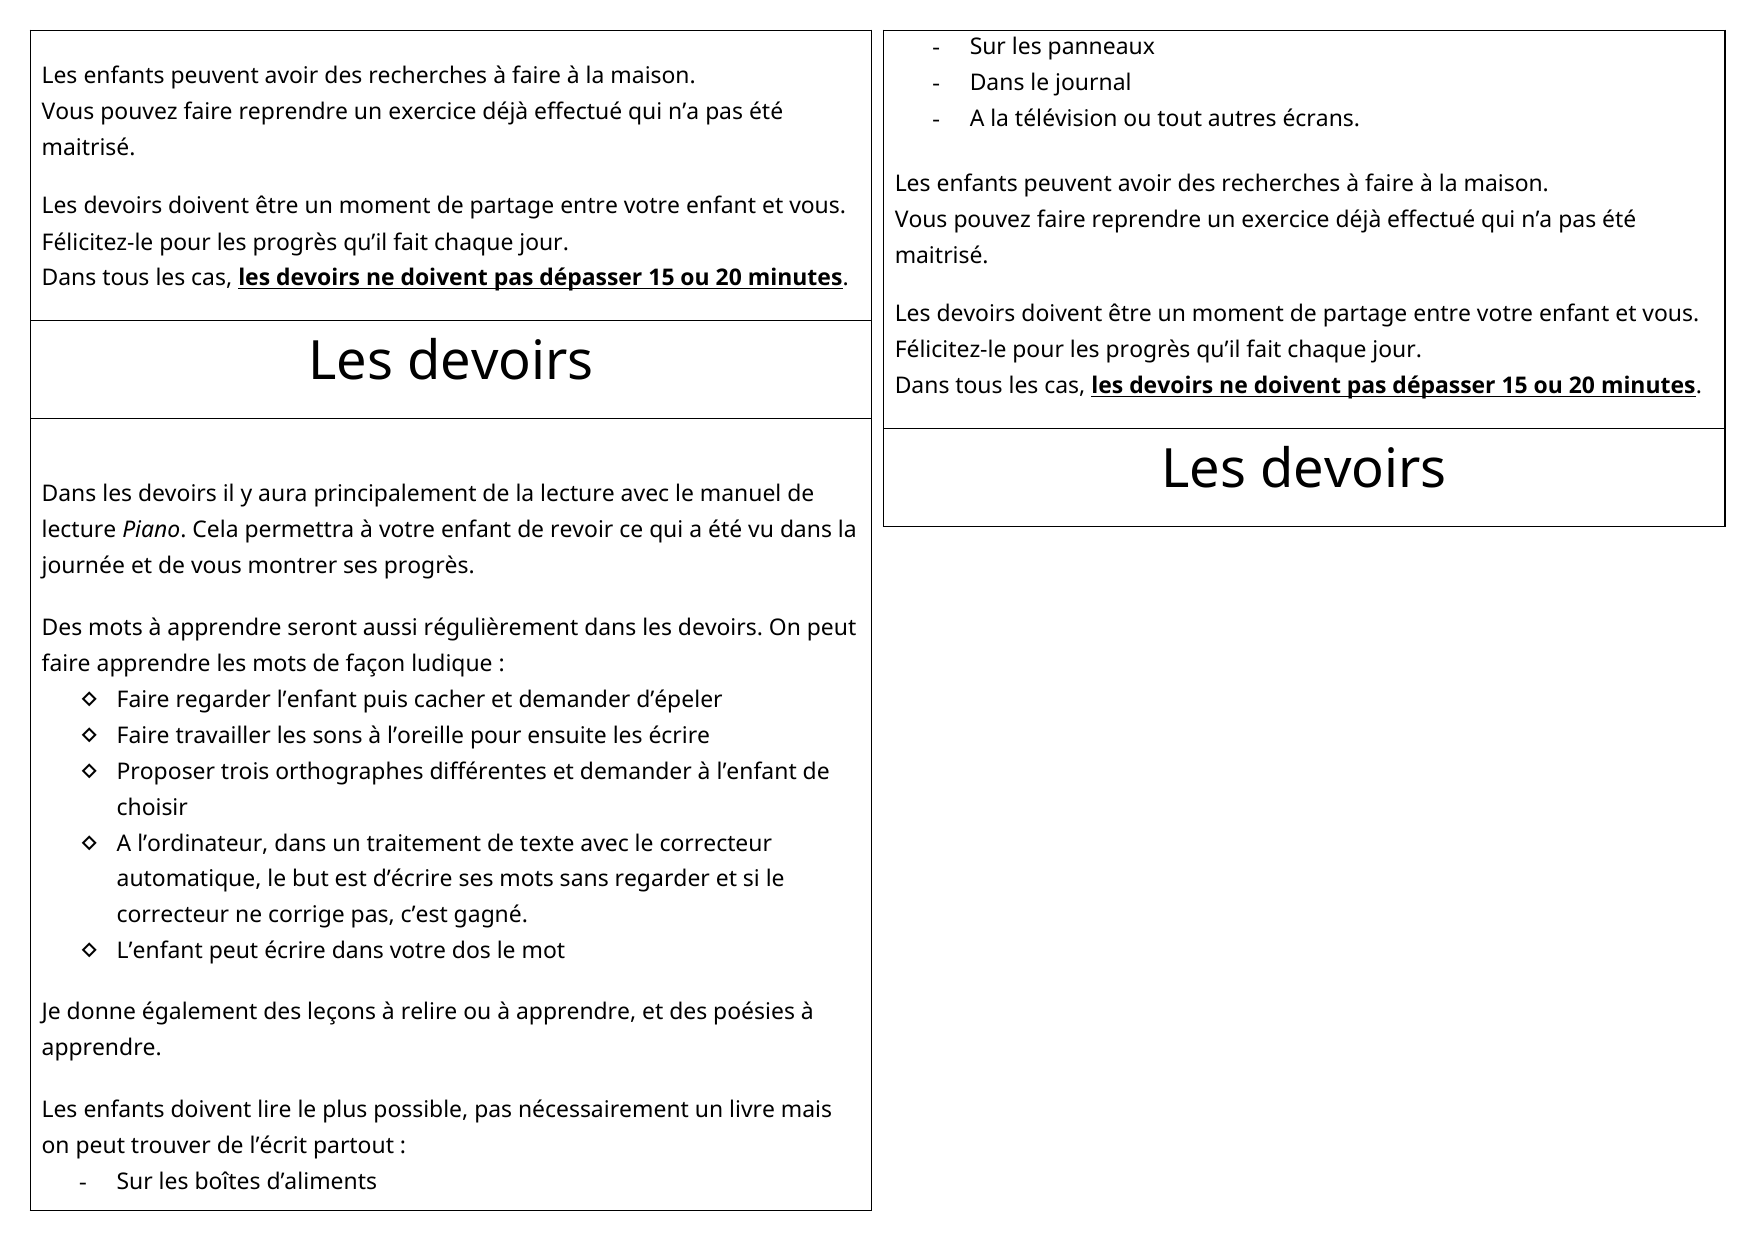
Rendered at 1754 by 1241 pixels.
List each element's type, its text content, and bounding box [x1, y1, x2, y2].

table_cell Les devoirs [31, 321, 871, 418]
table_cell Les devoirs [884, 429, 1724, 526]
table_cell [31, 419, 871, 477]
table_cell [884, 31, 1724, 428]
